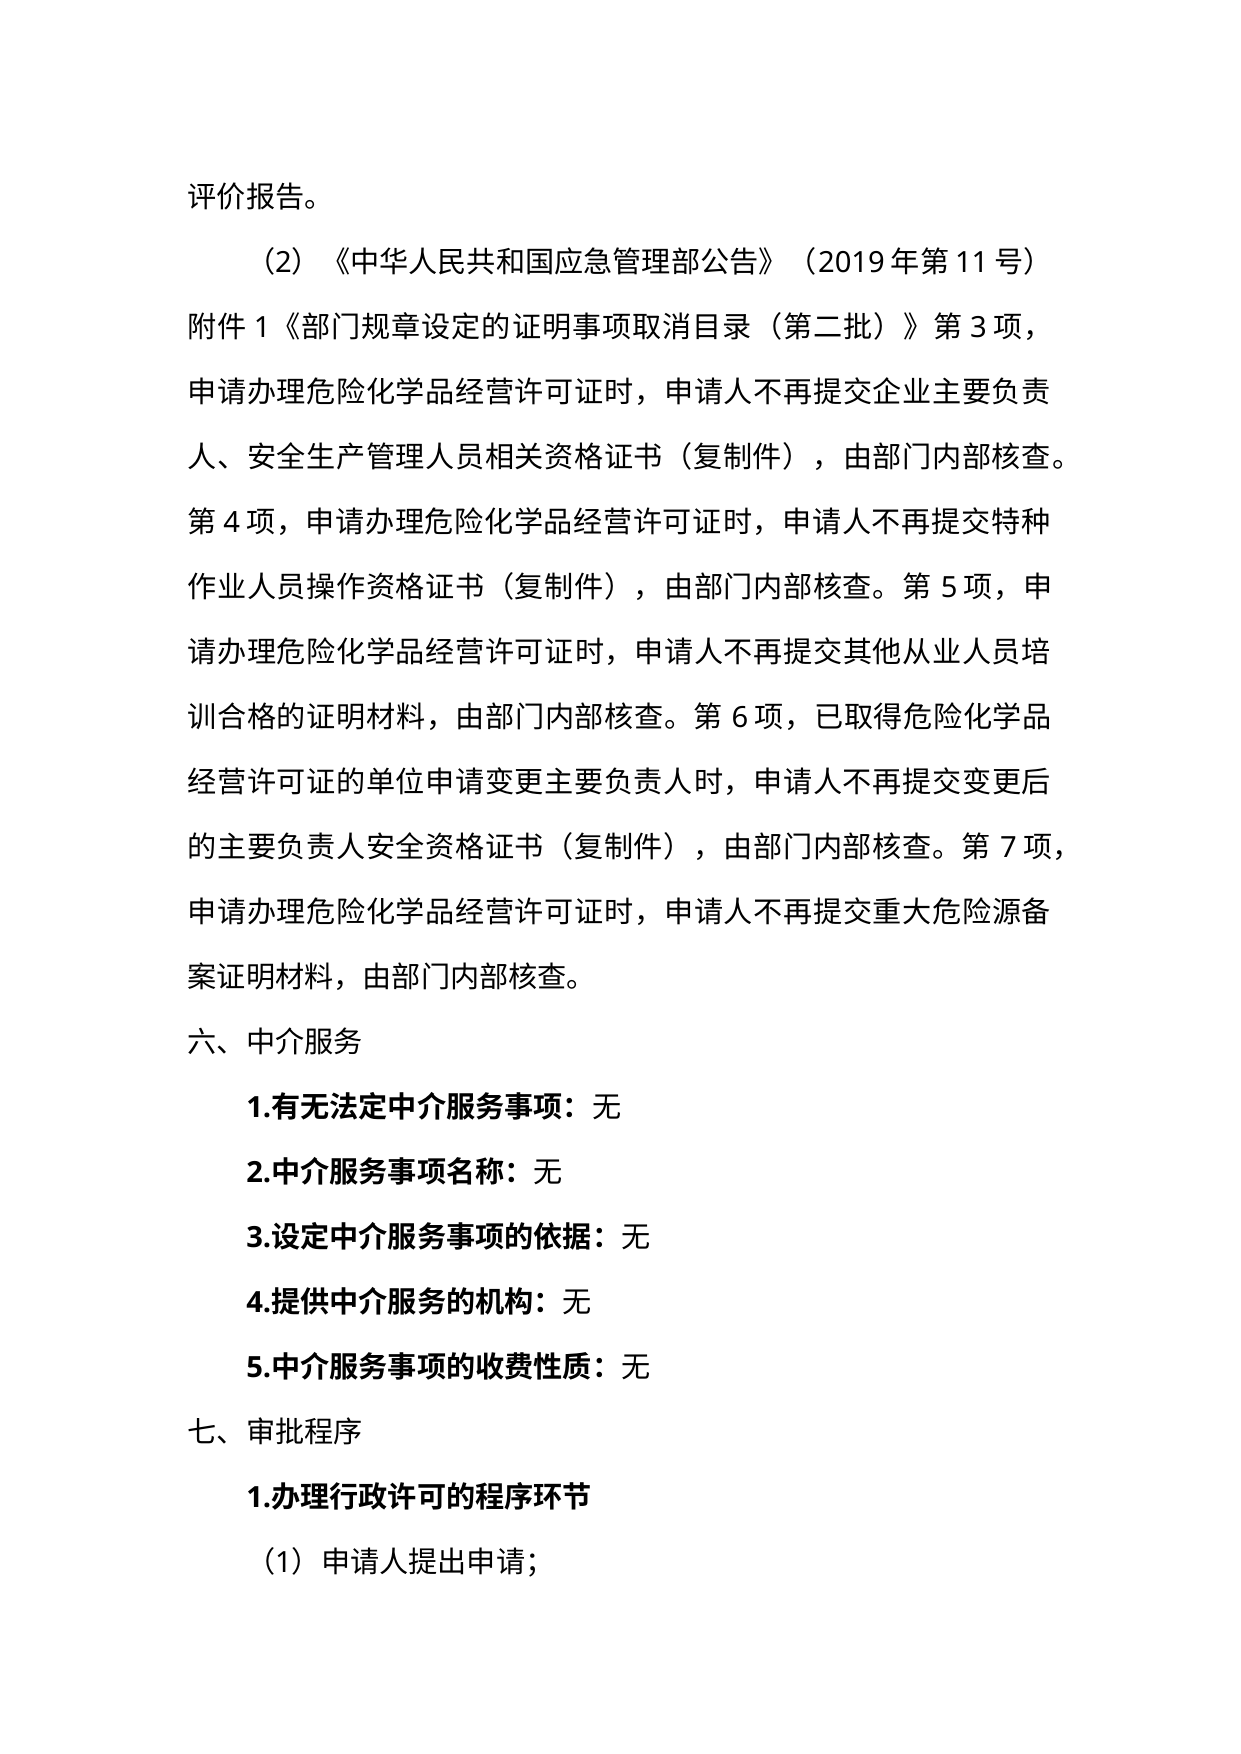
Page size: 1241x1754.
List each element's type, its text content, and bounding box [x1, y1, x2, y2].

list 审批程序 [187, 1397, 1053, 1462]
text 3.设定中介服务事项的依据：无 [187, 1202, 1053, 1267]
list 中介服务 [187, 1007, 1053, 1072]
text （2）《中华人民共和国应急管理部公告》（2019年第11号）附件1《部门规章设定的证明事项取消目录（第二批）》第3项，申请办理危险化学品经营许可证时，申请人不再提交企业主要负责人、安全生产管理人员相关资格证书（复制件），由部门内部核查。第4项，申请办理危险化学品经营许可证时，申请人不再提交特种作业人员操作资格证书（复制件），由部门内部核查。第5项，申请办理危险化学品经营许可证时，申请人不再提交其他从业人员培训合格的证明材料，由部门内部核查。第6项，已取得危险化学品经营许可证的单位申请变更主要负责人时，申请人不再提交变更后的主要负责人安全资格证书（复制件），由部门内部核查。第7项，申请办理危险化学品经营许可证时，申请人不再提交重大危险源备案证明材料，由部门内部核查。 [187, 227, 1053, 1007]
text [187, 162, 1053, 227]
text 5.中介服务事项的收费性质：无 [187, 1332, 1053, 1397]
text （1）申请人提出申请； [187, 1527, 1053, 1592]
list 1.办理行政许可的程序环节 [187, 1462, 1053, 1527]
text 4.提供中介服务的机构：无 [187, 1267, 1053, 1332]
text 1.有无法定中介服务事项：无 [187, 1072, 1053, 1137]
text 2.中介服务事项名称：无 [187, 1137, 1053, 1202]
